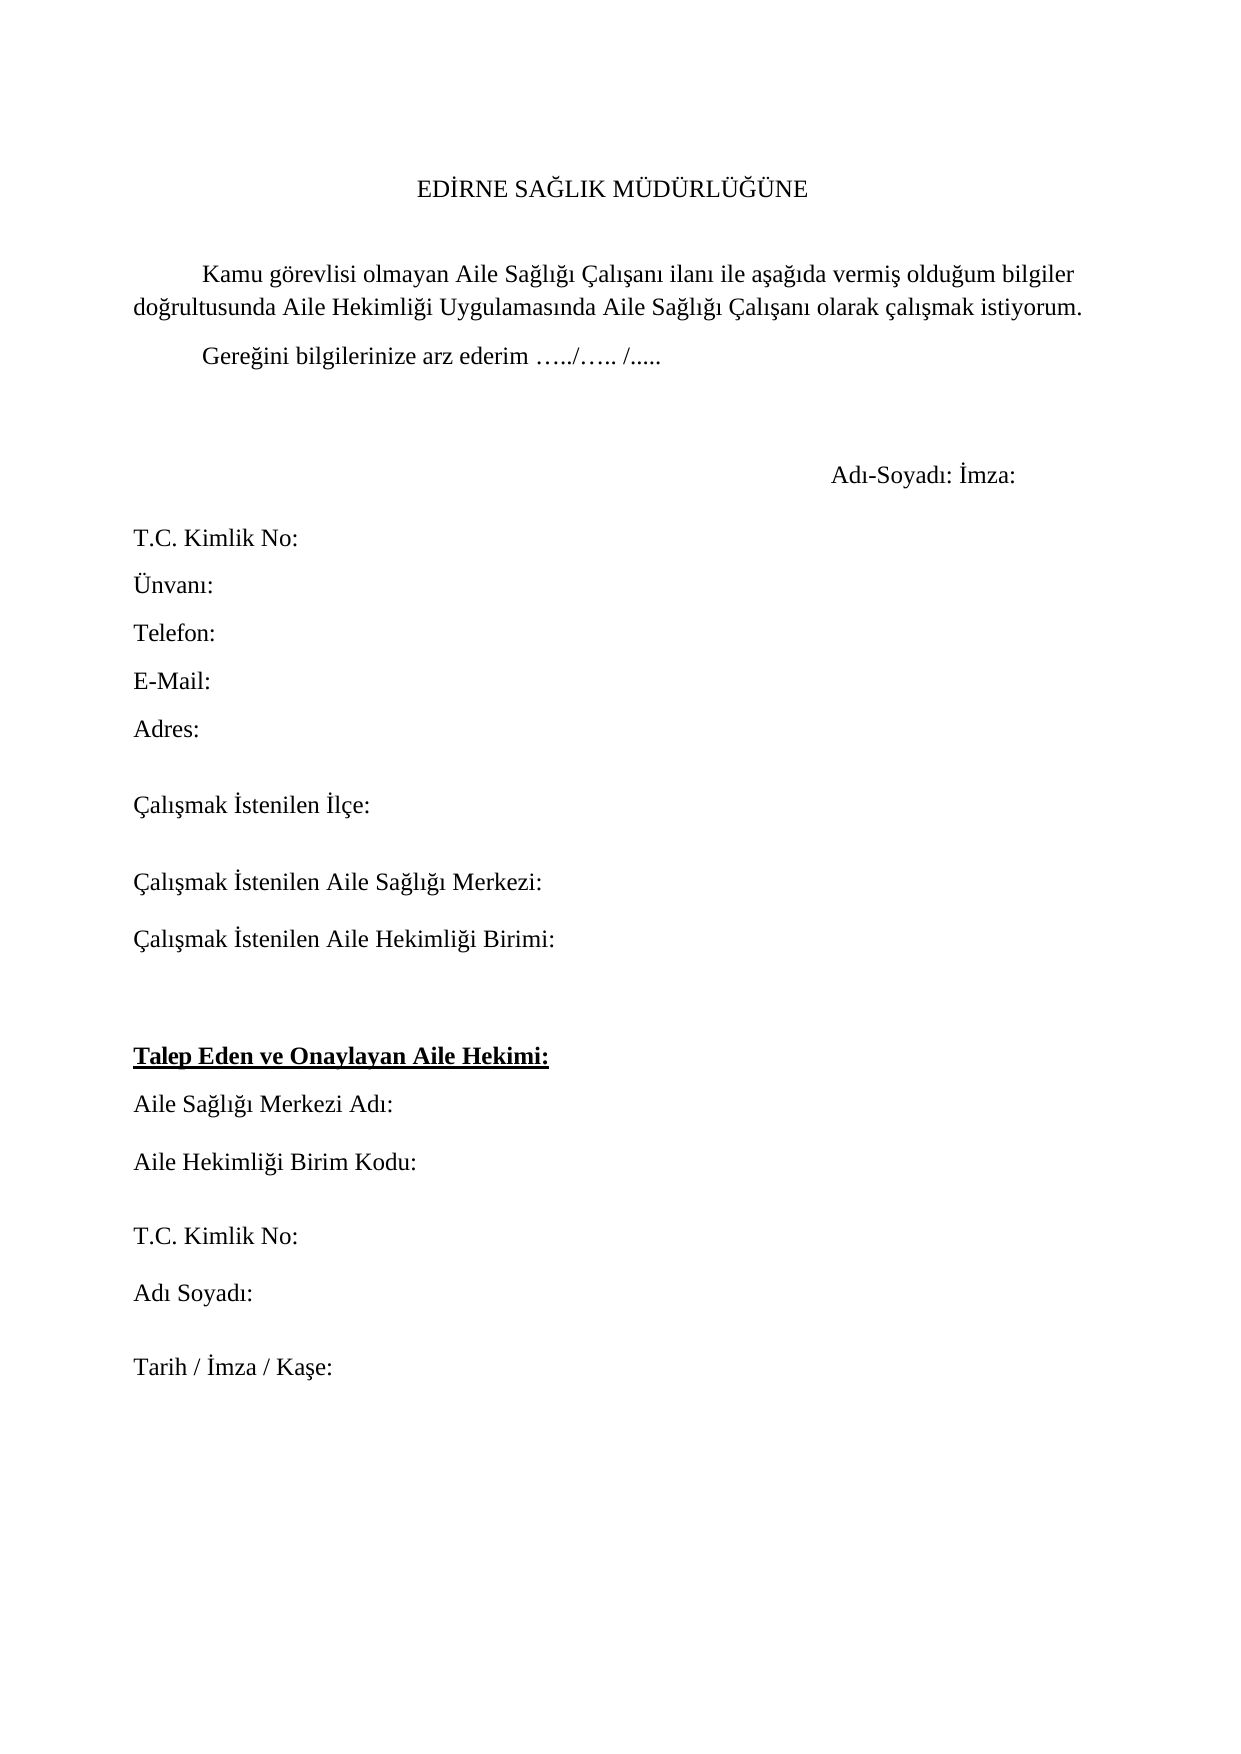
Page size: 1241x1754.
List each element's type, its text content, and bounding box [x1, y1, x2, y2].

text Talep Eden ve Onaylayan Aile Hekimi: [133, 1041, 557, 1070]
text Telefon: [133, 618, 557, 647]
text Kamu görevlisi olmayan Aile Sağlığı Çalışanı ilanı ile aşağıda vermiş olduğum bilgiler doğrultusunda Aile Hekimliği Uygulamasında Aile Sağlığı Çalışanı olarak çalışmak istiyorum. [133, 259, 1105, 321]
text Tarih / İmza / Kaşe: [133, 1352, 557, 1381]
text Adres: [133, 714, 557, 742]
text Adı-Soyadı: İmza: [635, 460, 1105, 489]
text EDİRNE SAĞLIK MÜDÜRLÜĞÜNE [120, 174, 1105, 203]
text T.C. Kimlik No: [133, 523, 557, 552]
text Çalışmak İstenilen Aile Sağlığı Merkezi: Çalışmak İstenilen Aile Hekimliği Birimi: [133, 867, 557, 953]
text Aile Sağlığı Merkezi Adı: Aile Hekimliği Birim Kodu: [133, 1089, 419, 1175]
text Ünvanı: [133, 571, 557, 599]
text Gereğini bilgilerinize arz ederim …../….. /..... [202, 341, 1105, 370]
text Çalışmak İstenilen İlçe: [133, 790, 557, 819]
text E-Mail: [133, 666, 557, 695]
text T.C. Kimlik No: Adı Soyadı: [133, 1221, 333, 1307]
